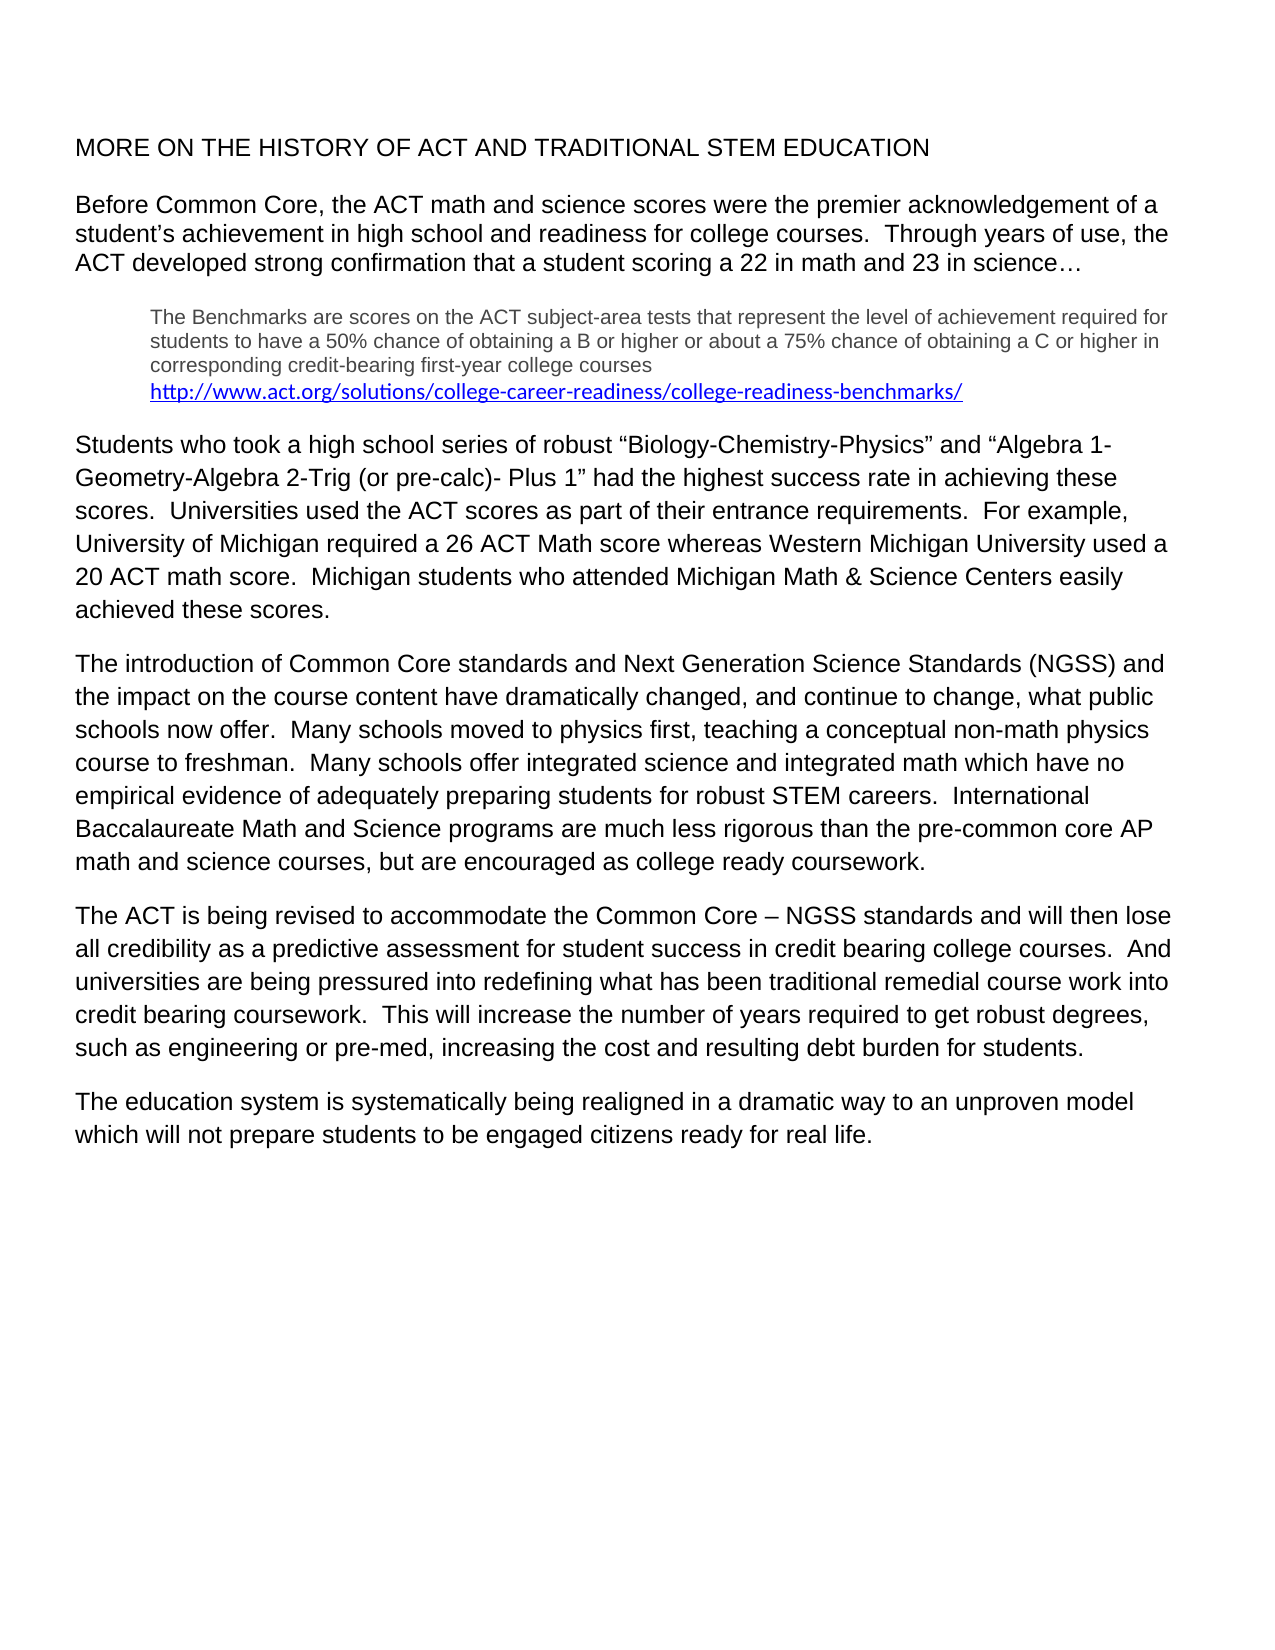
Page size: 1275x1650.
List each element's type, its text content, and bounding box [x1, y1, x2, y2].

text Students who took a high school series of robust “Biology-Chemistry-Physics” and “Algebra 1-Geometry-Algebra 2-Trig (or pre-calc)- Plus 1” had the highest success rate in achieving these scores. Universities used the ACT scores as part of their entrance requirements. For example, University of Michigan required a 26 ACT Math score whereas Western Michigan University used a 20 ACT math score. Michigan students who attended Michigan Math & Science Centers easily achieved these scores. [75, 430, 1200, 624]
text The introduction of Common Core standards and Next Generation Science Standards (NGSS) and the impact on the course content have dramatically changed, and continue to change, what public schools now offer. Many schools moved to physics first, teaching a conceptual non-math physics course to freshman. Many schools offer integrated science and integrated math which have no empirical evidence of adequately preparing students for robust STEM careers. International Baccalaureate Math and Science programs are much less rigorous than the pre-common core AP math and science courses, but are encouraged as college ready coursework. [75, 649, 1200, 876]
text The education system is systematically being realigned in a dramatic way to an unproven model which will not prepare students to be engaged citizens ready for real life. [75, 1087, 1200, 1148]
text MORE ON THE HISTORY OF ACT AND TRADITIONAL STEM EDUCATION [75, 132, 1200, 161]
text Before Common Core, the ACT math and science scores were the premier acknowledgement of a student’s achievement in high school and readiness for college courses. Through years of use, the ACT developed strong confirmation that a student scoring a 22 in math and 23 in science… [75, 190, 1200, 276]
text http://www.act.org/solutions/college-career-readiness/college-readiness-benchmarks/ [75, 377, 1200, 405]
text The ACT is being revised to accommodate the Common Core – NGSS standards and will then lose all credibility as a predictive assessment for student success in credit bearing college courses. And universities are being pressured into redefining what has been traditional remedial course work into credit bearing coursework. This will increase the number of years required to get robust degrees, such as engineering or pre-med, increasing the cost and resulting debt burden for students. [75, 901, 1200, 1062]
text The Benchmarks are scores on the ACT subject-area tests that represent the level of achievement required for students to have a 50% chance of obtaining a B or higher or about a 75% chance of obtaining a C or higher in corresponding credit-bearing first-year college courses [150, 305, 1200, 377]
